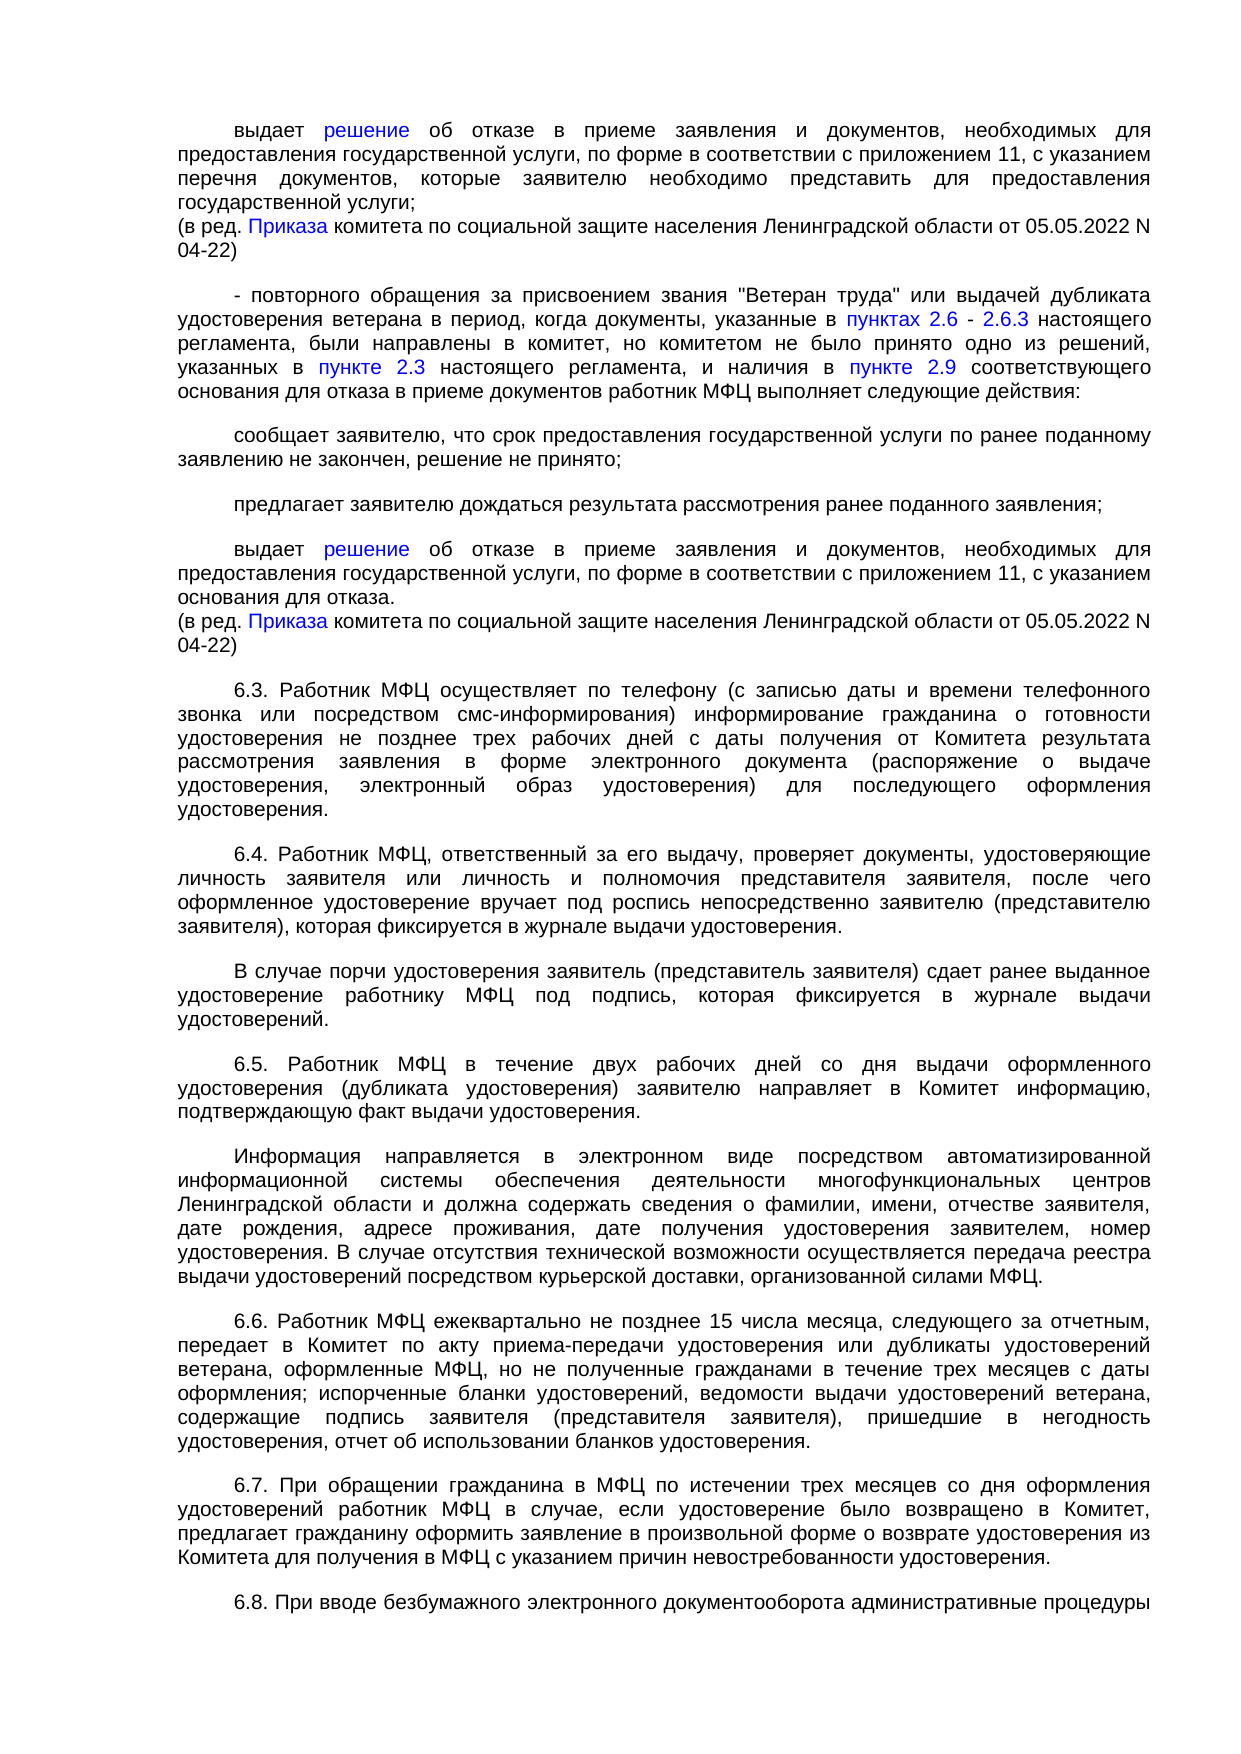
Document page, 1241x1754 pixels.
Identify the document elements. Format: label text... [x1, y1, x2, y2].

text В случае порчи удостоверения заявитель (представитель заявителя) сдает ранее выданное удостоверение работнику МФЦ под подпись, которая фиксируется в журнале выдачи удостоверений. [177, 959, 1152, 1031]
text (в ред. Приказа комитета по социальной защите населения Ленинградской области от 05.05.2022 N 04-22) [177, 609, 1152, 657]
text сообщает заявителю, что срок предоставления государственной услуги по ранее поданному заявлению не закончен, решение не принято; [177, 423, 1152, 471]
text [177, 1590, 1152, 1614]
text 6.3. Работник МФЦ осуществляет по телефону (с записью даты и времени телефонного звонка или посредством смс-информирования) информирование гражданина о готовности удостоверения не позднее трех рабочих дней с даты получения от Комитета результата рассмотрения заявления в форме электронного документа (распоряжение о выдаче удостоверения, электронный образ удостоверения) для последующего оформления удостоверения. [177, 677, 1152, 821]
text выдает решение об отказе в приеме заявления и документов, необходимых для предоставления государственной услуги, по форме в соответствии с приложением 11, с указанием перечня документов, которые заявителю необходимо представить для предоставления государственной услуги; [177, 118, 1152, 214]
text 6.4. Работник МФЦ, ответственный за его выдачу, проверяет документы, удостоверяющие личность заявителя или личность и полномочия представителя заявителя, после чего оформленное удостоверение вручает под роспись непосредственно заявителю (представителю заявителя), которая фиксируется в журнале выдачи удостоверения. [177, 842, 1152, 938]
text 6.7. При обращении гражданина в МФЦ по истечении трех месяцев со дня оформления удостоверений работник МФЦ в случае, если удостоверение было возвращено в Комитет, предлагает гражданину оформить заявление в произвольной форме о возврате удостоверения из Комитета для получения в МФЦ с указанием причин невостребованности удостоверения. [177, 1473, 1152, 1569]
text выдает решение об отказе в приеме заявления и документов, необходимых для предоставления государственной услуги, по форме в соответствии с приложением 11, с указанием основания для отказа. [177, 537, 1152, 609]
text (в ред. Приказа комитета по социальной защите населения Ленинградской области от 05.05.2022 N 04-22) [177, 214, 1152, 262]
text - повторного обращения за присвоением звания "Ветеран труда" или выдачей дубликата удостоверения ветерана в период, когда документы, указанные в пунктах 2.6 - 2.6.3 настоящего регламента, были направлены в комитет, но комитетом не было принято одно из решений, указанных в пункте 2.3 настоящего регламента, и наличия в пункте 2.9 соответствующего основания для отказа в приеме документов работник МФЦ выполняет следующие действия: [177, 283, 1152, 402]
text предлагает заявителю дождаться результата рассмотрения ранее поданного заявления; [177, 492, 1152, 516]
text 6.6. Работник МФЦ ежеквартально не позднее 15 числа месяца, следующего за отчетным, передает в Комитет по акту приема-передачи удостоверения или дубликаты удостоверений ветерана, оформленные МФЦ, но не полученные гражданами в течение трех месяцев с даты оформления; испорченные бланки удостоверений, ведомости выдачи удостоверений ветерана, содержащие подпись заявителя (представителя заявителя), пришедшие в негодность удостоверения, отчет об использовании бланков удостоверения. [177, 1309, 1152, 1452]
text Информация направляется в электронном виде посредством автоматизированной информационной системы обеспечения деятельности многофункциональных центров Ленинградской области и должна содержать сведения о фамилии, имени, отчестве заявителя, дате рождения, адресе проживания, дате получения удостоверения заявителем, номер удостоверения. В случае отсутствия технической возможности осуществляется передача реестра выдачи удостоверений посредством курьерской доставки, организованной силами МФЦ. [177, 1144, 1152, 1288]
text 6.5. Работник МФЦ в течение двух рабочих дней со дня выдачи оформленного удостоверения (дубликата удостоверения) заявителю направляет в Комитет информацию, подтверждающую факт выдачи удостоверения. [177, 1051, 1152, 1123]
